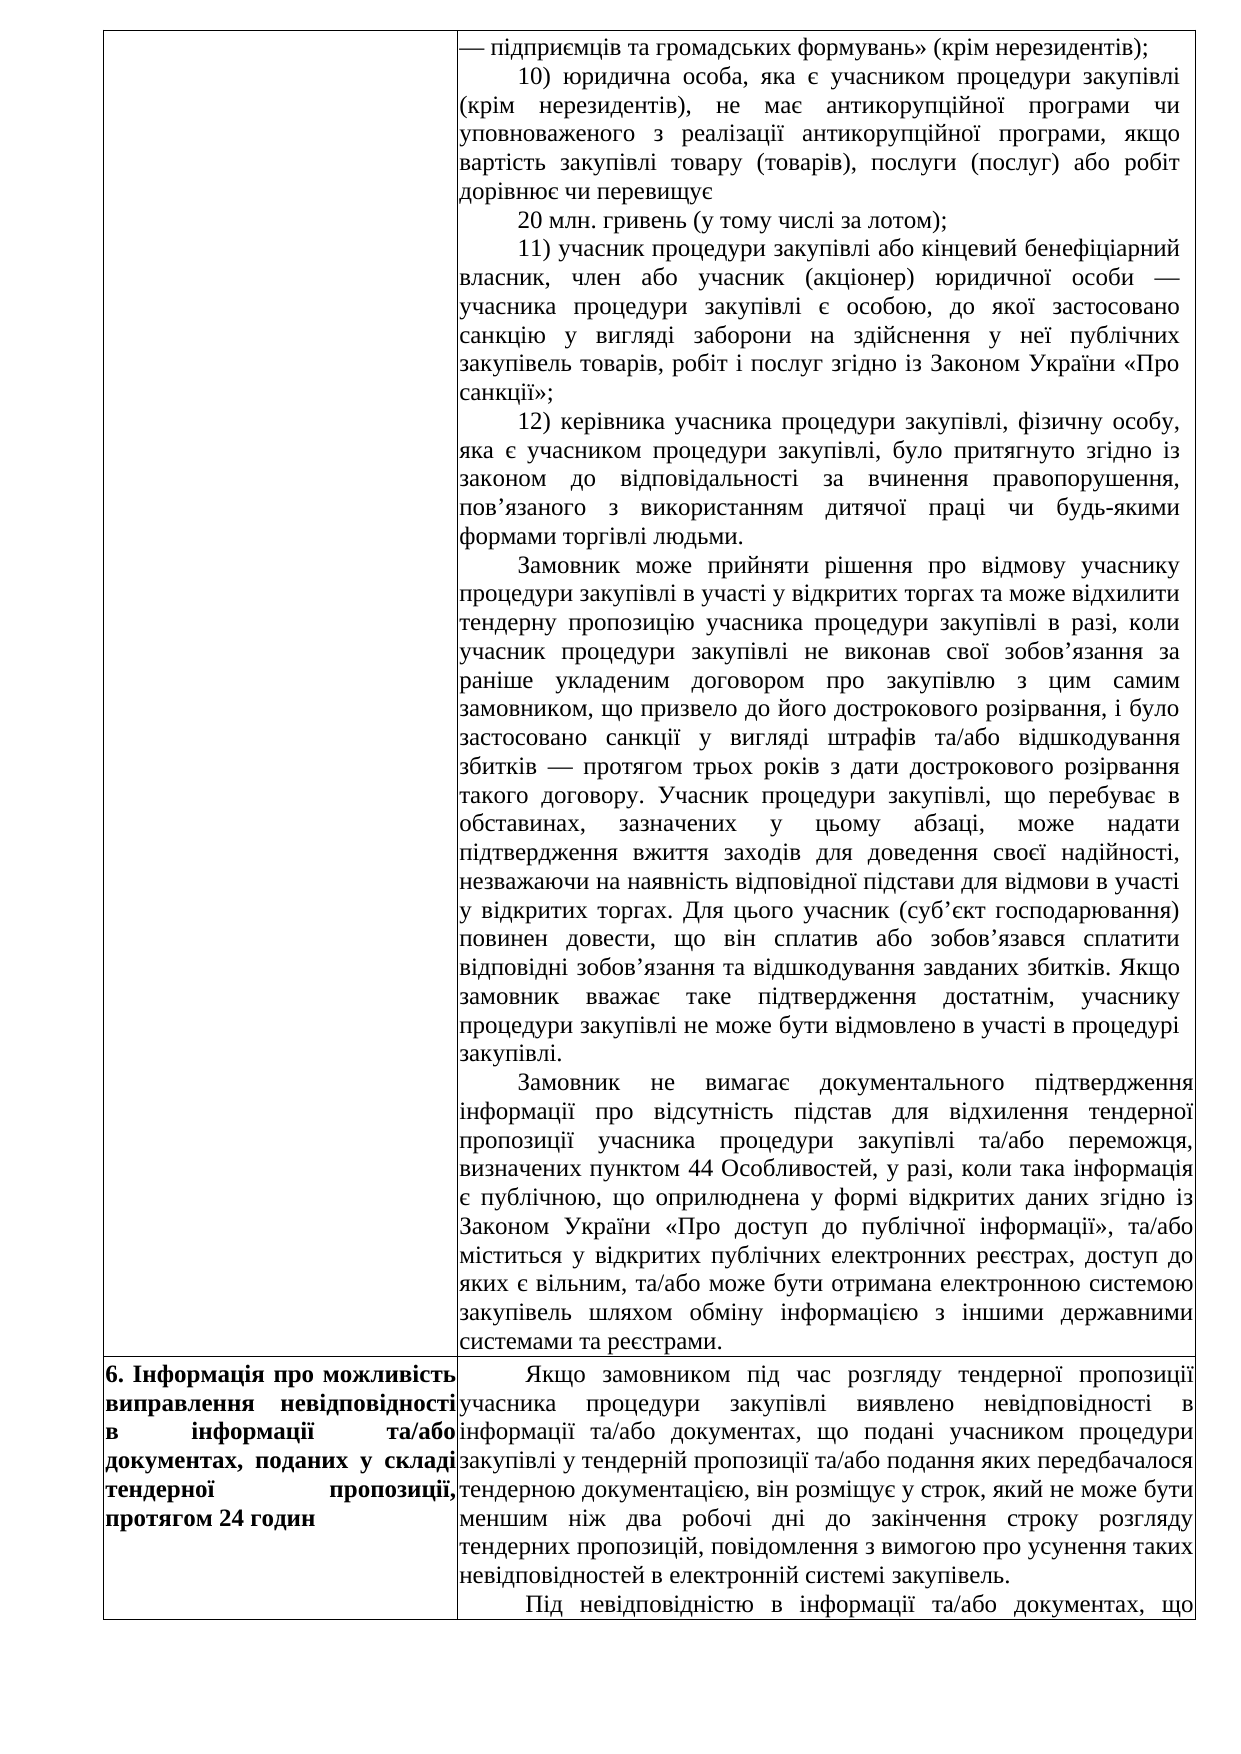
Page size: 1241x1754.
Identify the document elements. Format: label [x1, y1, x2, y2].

table_cell [104, 1357, 457, 1619]
table_cell [458, 1357, 1195, 1619]
table_cell [458, 31, 1195, 1356]
table_cell [104, 31, 457, 1356]
